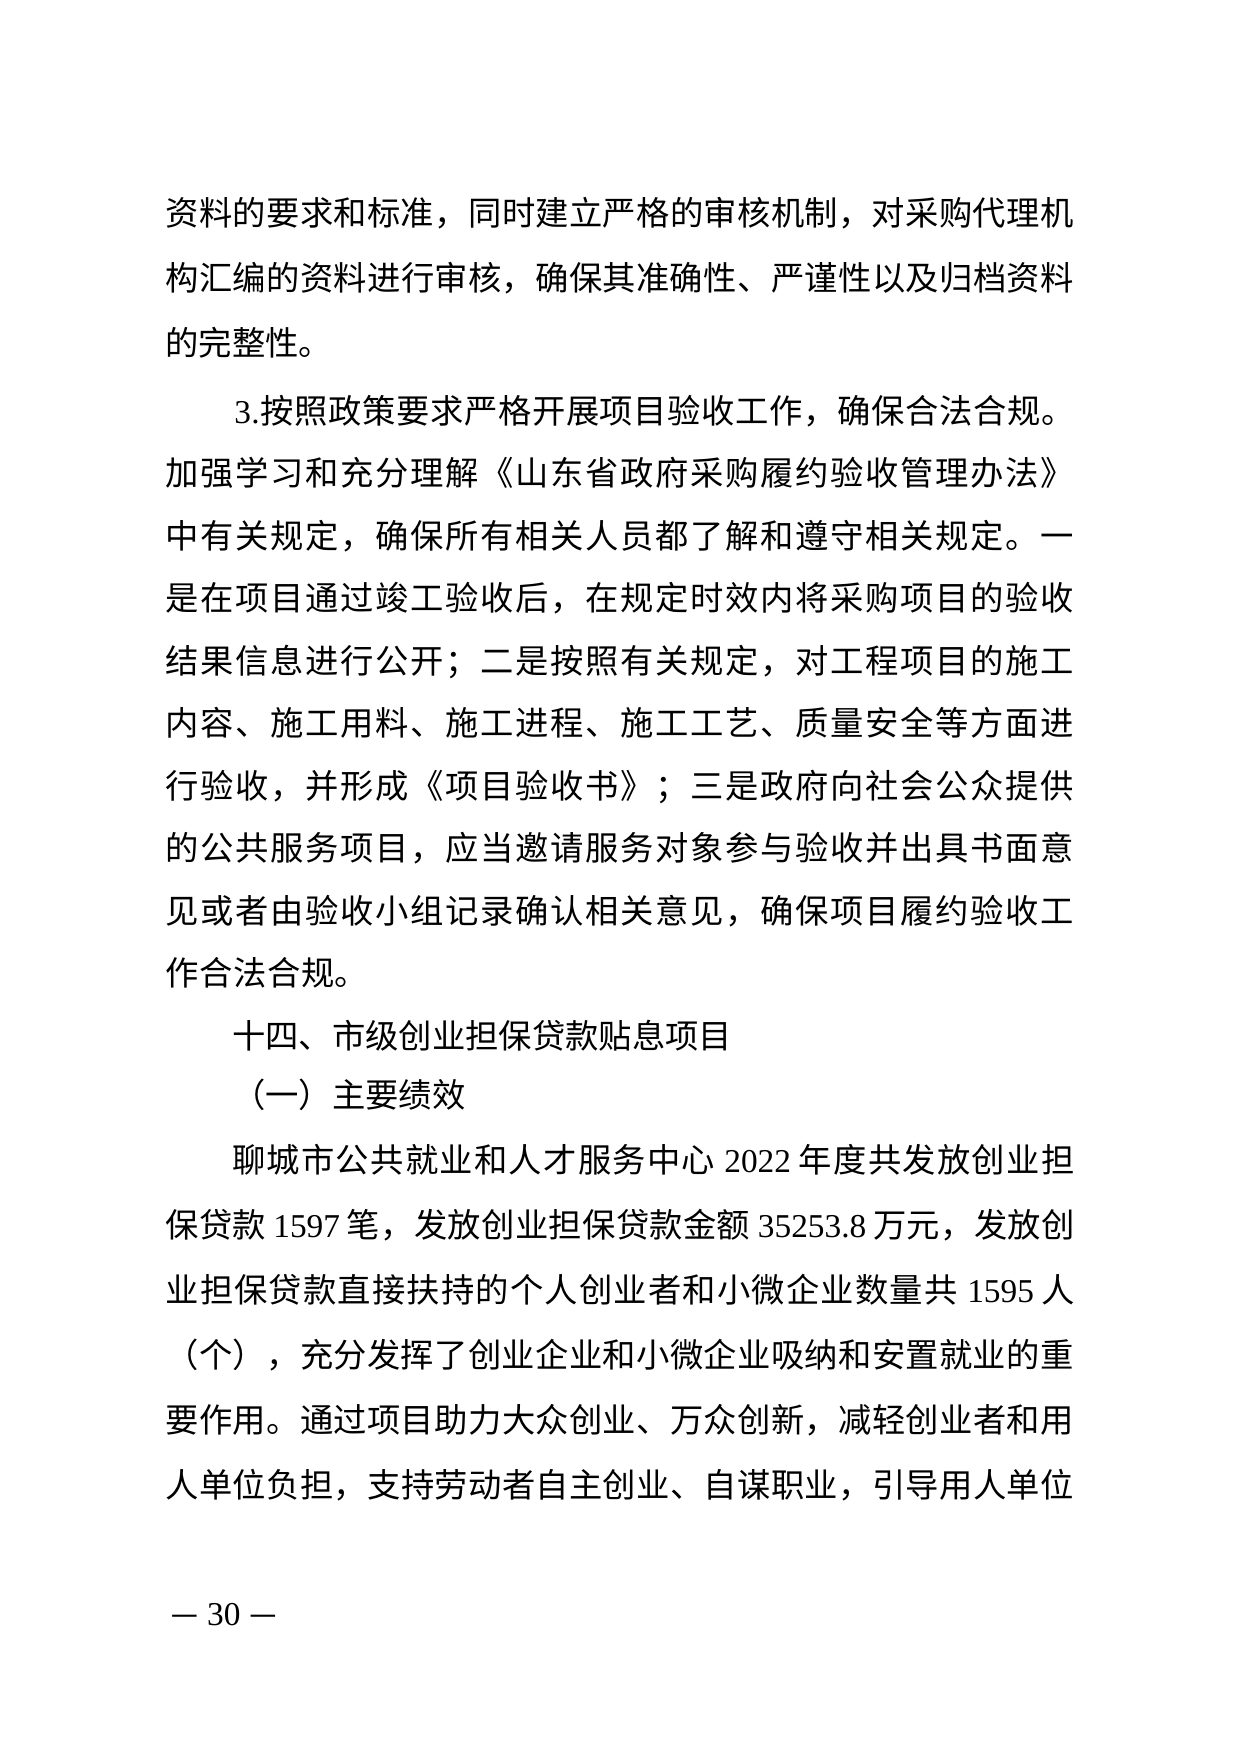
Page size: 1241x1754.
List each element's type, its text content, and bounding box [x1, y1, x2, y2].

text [165, 1126, 1075, 1516]
title 十四、市级创业担保贷款贴息项目 [165, 998, 1075, 1061]
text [165, 178, 1075, 373]
text （一）主要绩效 [165, 1061, 1075, 1126]
title 3.按照政策要求严格开展项目验收工作，确保合法合规。加强学习和充分理解《山东省政府采购履约验收管理办法》中有关规定，确保所有相关人员都了解和遵守相关规定。一是在项目通过竣工验收后，在规定时效内将采购项目的验收结果信息进行公开；二是按照有关规定，对工程项目的施工内容、施工用料、施工进程、施工工艺、质量安全等方面进行验收，并形成《项目验收书》；三是政府向社会公众提供的公共服务项目，应当邀请服务对象参与验收并出具书面意见或者由验收小组记录确认相关意见，确保项目履约验收工作合法合规。 [165, 373, 1075, 998]
